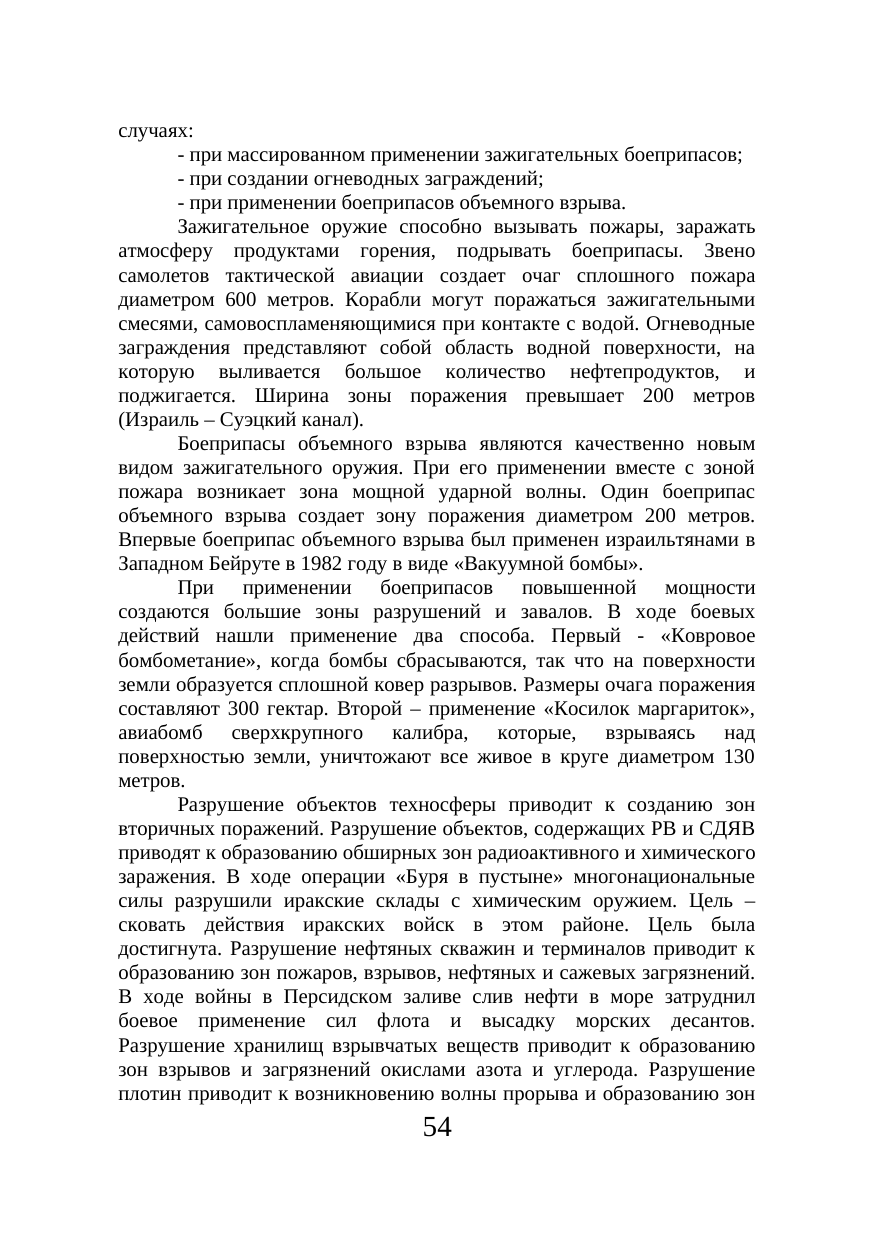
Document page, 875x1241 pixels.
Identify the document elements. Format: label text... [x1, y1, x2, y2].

text - при создании огневодных заграждений; [118, 166, 756, 190]
text - при массированном применении зажигательных боеприпасов; [118, 142, 756, 166]
text Зажигательное оружие способно вызывать пожары, заражать атмосферу продуктами горения, подрывать боеприпасы. Звено самолетов тактической авиации создает очаг сплошного пожара диаметром 600 метров. Корабли могут поражаться зажигательными смесями, самовоспламеняющимися при контакте с водой. Огневодные заграждения представляют собой область водной поверхности, на которую выливается большое количество нефтепродуктов, и поджигается. Ширина зоны поражения превышает 200 метров (Израиль – Суэцкий канал). [118, 214, 756, 431]
text При применении боеприпасов повышенной мощности создаются большие зоны разрушений и завалов. В ходе боевых действий нашли применение два способа. Первый - «Ковровое бомбометание», когда бомбы сбрасываются, так что на поверхности земли образуется сплошной ковер разрывов. Размеры очага поражения составляют 300 гектар. Второй – применение «Косилок маргариток», авиабомб сверхкрупного калибра, которые, взрываясь над поверхностью земли, уничтожают все живое в круге диаметром 130 метров. [118, 575, 756, 792]
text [118, 118, 756, 142]
text - при применении боеприпасов объемного взрыва. [118, 190, 756, 214]
text Боеприпасы объемного взрыва являются качественно новым видом зажигательного оружия. При его применении вместе с зоной пожара возникает зона мощной ударной волны. Один боеприпас объемного взрыва создает зону поражения диаметром 200 метров. Впервые боеприпас объемного взрыва был применен израильтянами в Западном Бейруте в 1982 году в виде «Вакуумной бомбы». [118, 431, 756, 575]
